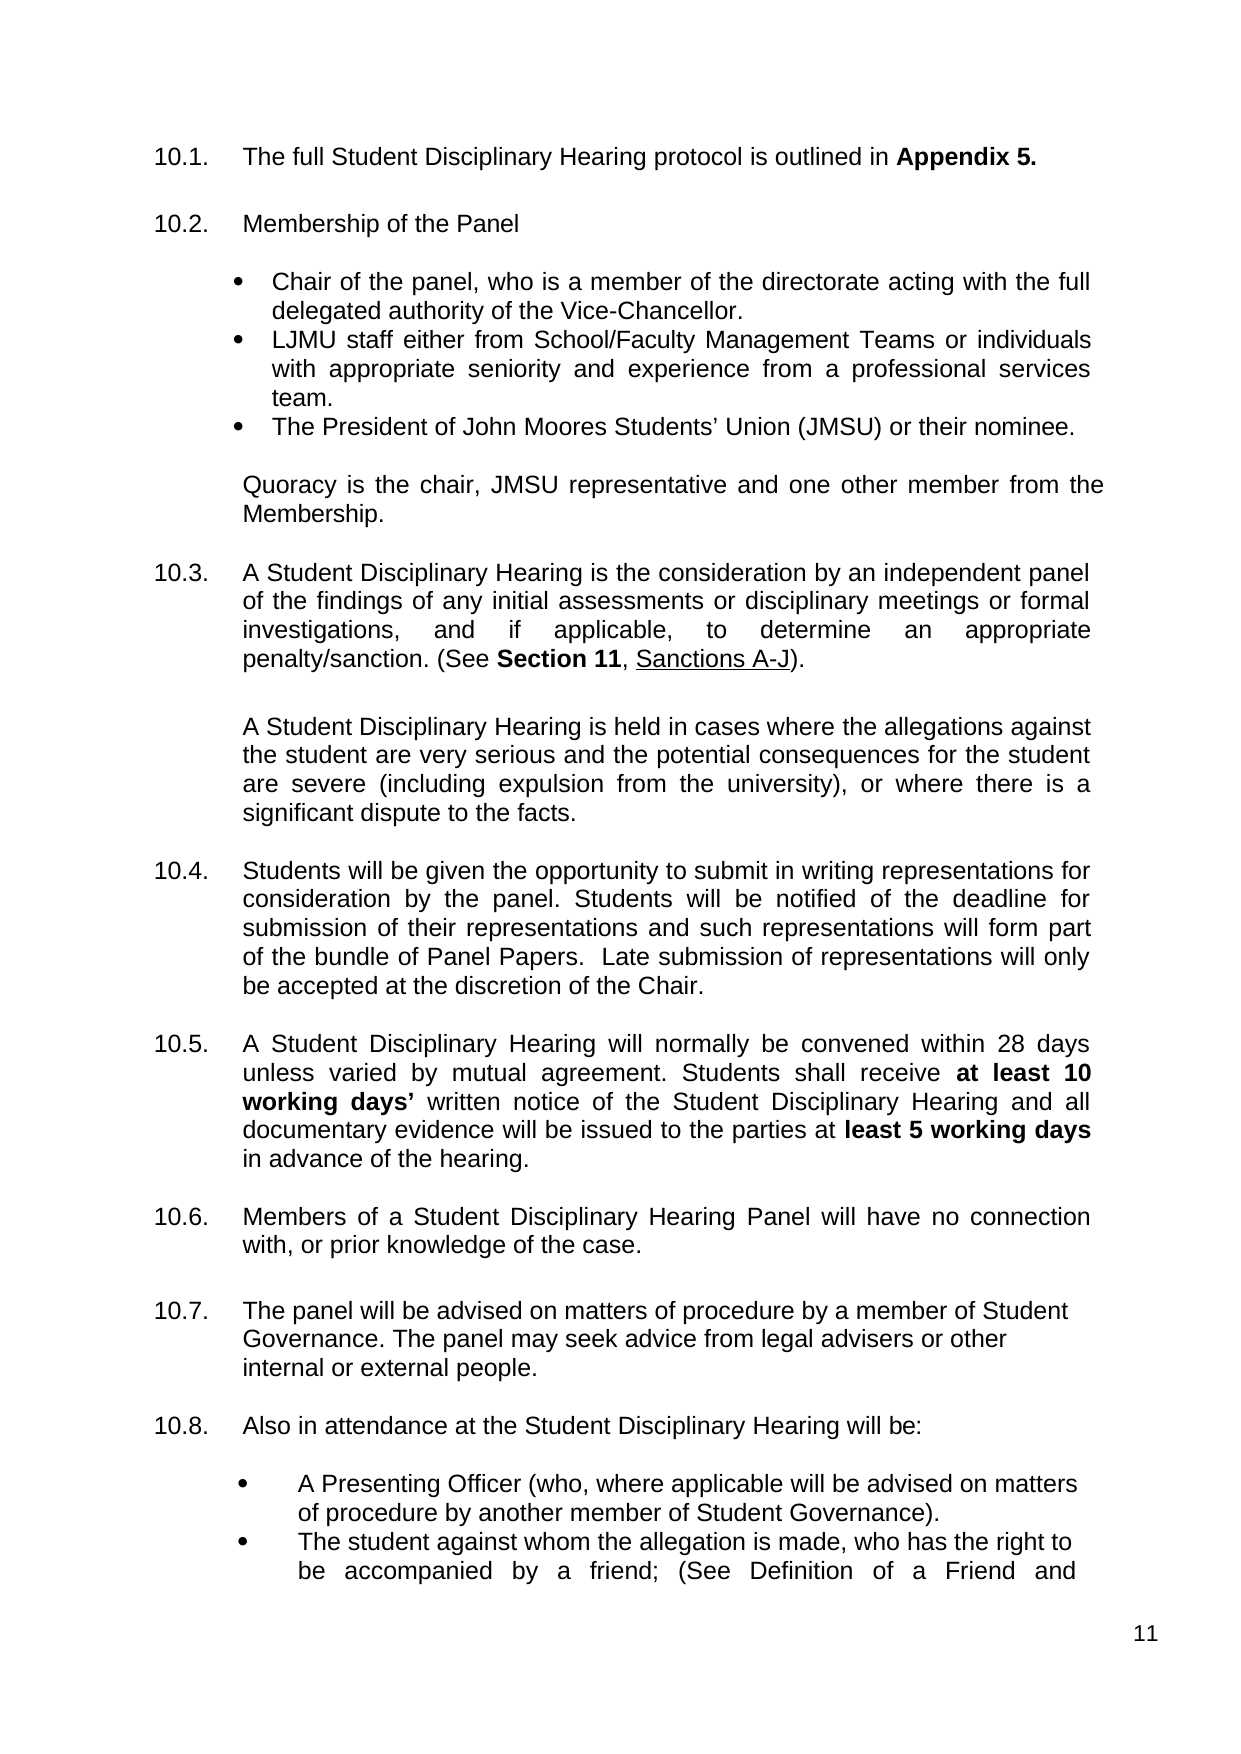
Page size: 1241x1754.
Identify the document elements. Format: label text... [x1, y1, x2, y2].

list Also in attendance at the Student Disciplinary Hearing will be: [153, 1411, 1211, 1439]
list The panel will be advised on matters of procedure by a member of Student Governance. The panel may seek advice from legal advisers or other internal or external people. [153, 1296, 1092, 1382]
list A Presenting Officer (who, where applicable will be advised on matters of procedure by another member of Student Governance). [238, 1469, 1092, 1527]
text A Student Disciplinary Hearing is held in cases where the allegations against the student are very serious and the potential consequences for the student are severe (including expulsion from the university), or where there is a significant dispute to the facts. [242, 712, 1092, 827]
list LJMU staff either from School/Faculty Management Teams or individuals with appropriate seniority and experience from a professional services team. [234, 325, 1092, 411]
list The full Student Disciplinary Hearing protocol is outlined in Appendix 5. [153, 142, 1211, 171]
list A Student Disciplinary Hearing is the consideration by an independent panel of the findings of any initial assessments or disciplinary meetings or formal investigations, and if applicable, to determine an appropriate penalty/sanction. (See Section 11, Sanctions A-J). [153, 557, 1092, 672]
list Chair of the panel, who is a member of the directorate acting with the full delegated authority of the Vice-Chancellor. [234, 267, 1092, 325]
list Members of a Student Disciplinary Hearing Panel will have no connection with, or prior knowledge of the case. [153, 1202, 1092, 1259]
list Students will be given the opportunity to submit in writing representations for consideration by the panel. Students will be notified of the deadline for submission of their representations and such representations will form part of the bundle of Panel Papers. Late submission of representations will only be accepted at the discretion of the Chair. [153, 856, 1092, 999]
text Quoracy is the chair, JMSU representative and one other member from the Membership. [242, 470, 1211, 528]
list The President of John Moores Students’ Union (JMSU) or their nominee. [234, 411, 1211, 441]
list A Student Disciplinary Hearing will normally be convened within 28 days unless varied by mutual agreement. Students shall receive at least 10 working days’ written notice of the Student Disciplinary Hearing and all documentary evidence will be issued to the parties at least 5 working days in advance of the hearing. [153, 1029, 1092, 1173]
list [238, 1527, 1092, 1584]
list Membership of the Panel [153, 209, 1211, 238]
